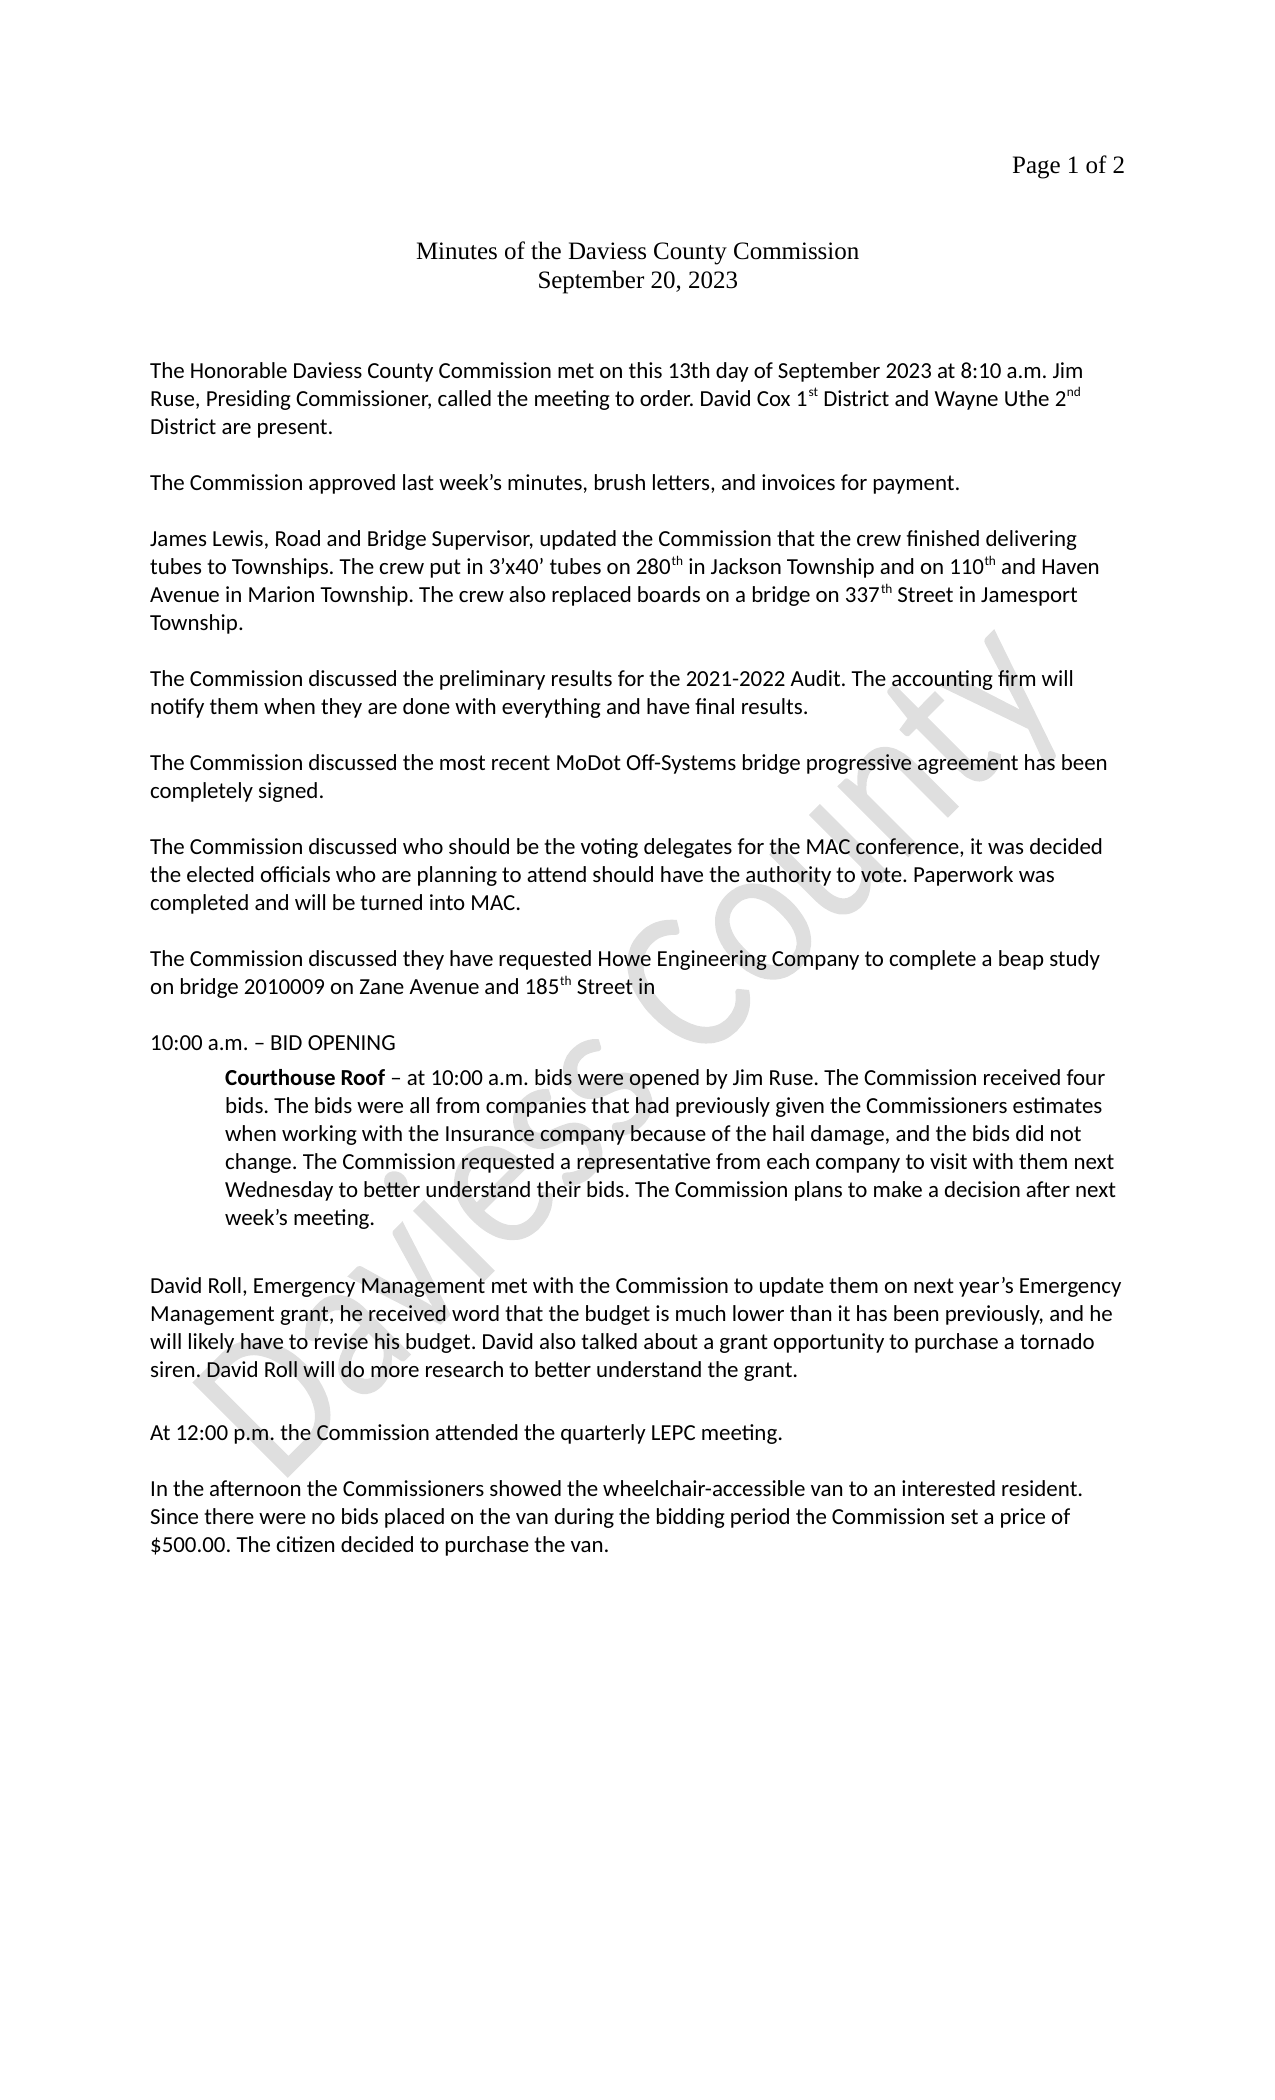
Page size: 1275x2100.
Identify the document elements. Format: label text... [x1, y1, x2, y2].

text The Commission discussed who should be the voting delegates for the MAC conference, it was decided the elected officials who are planning to attend should have the authority to vote. Paperwork was completed and will be turned into MAC. [150, 832, 1125, 916]
text David Roll, Emergency Management met with the Commission to update them on next year’s Emergency Management grant, he received word that the budget is much lower than it has been previously, and he will likely have to revise his budget. David also talked about a grant opportunity to purchase a tornado siren. David Roll will do more research to better understand the grant. [150, 1271, 1125, 1383]
text James Lewis, Road and Bridge Supervisor, updated the Commission that the crew finished delivering tubes to Townships. The crew put in 3’x40’ tubes on 280th in Jackson Township and on 110th and Haven Avenue in Marion Township. The crew also replaced boards on a bridge on 337th Street in Jamesport Township. [150, 524, 1125, 636]
text The Commission discussed the most recent MoDot Off-Systems bridge progressive agreement has been completely signed. [150, 748, 1125, 804]
text Minutes of the Daviess County Commission [150, 236, 1125, 265]
text 10:00 a.m. – BID OPENING [150, 1028, 1125, 1057]
text The Commission discussed the preliminary results for the 2021-2022 Audit. The accounting firm will notify them when they are done with everything and have final results. [150, 664, 1125, 720]
text The Commission discussed they have requested Howe Engineering Company to complete a beap study on bridge 2010009 on Zane Avenue and 185th Street in [150, 944, 1125, 1001]
text September 20, 2023 [150, 265, 1125, 294]
text The Commission approved last week’s minutes, brush letters, and invoices for payment. [150, 468, 1125, 496]
text At 12:00 p.m. the Commission attended the quarterly LEPC meeting. [150, 1418, 1125, 1446]
text Courthouse Roof – at 10:00 a.m. bids were opened by Jim Ruse. The Commission received four bids. The bids were all from companies that had previously given the Commissioners estimates when working with the Insurance company because of the hail damage, and the bids did not change. The Commission requested a representative from each company to visit with them next Wednesday to better understand their bids. The Commission plans to make a decision after next week’s meeting. [225, 1063, 1125, 1231]
text The Honorable Daviess County Commission met on this 13th day of September 2023 at 8:10 a.m. Jim Ruse, Presiding Commissioner, called the meeting to order. David Cox 1st District and Wayne Uthe 2nd District are present. [150, 356, 1125, 440]
text In the afternoon the Commissioners showed the wheelchair-accessible van to an interested resident. Since there were no bids placed on the van during the bidding period the Commission set a price of $500.00. The citizen decided to purchase the van. [150, 1474, 1125, 1558]
text Page 1 of 2 [150, 150, 1125, 179]
